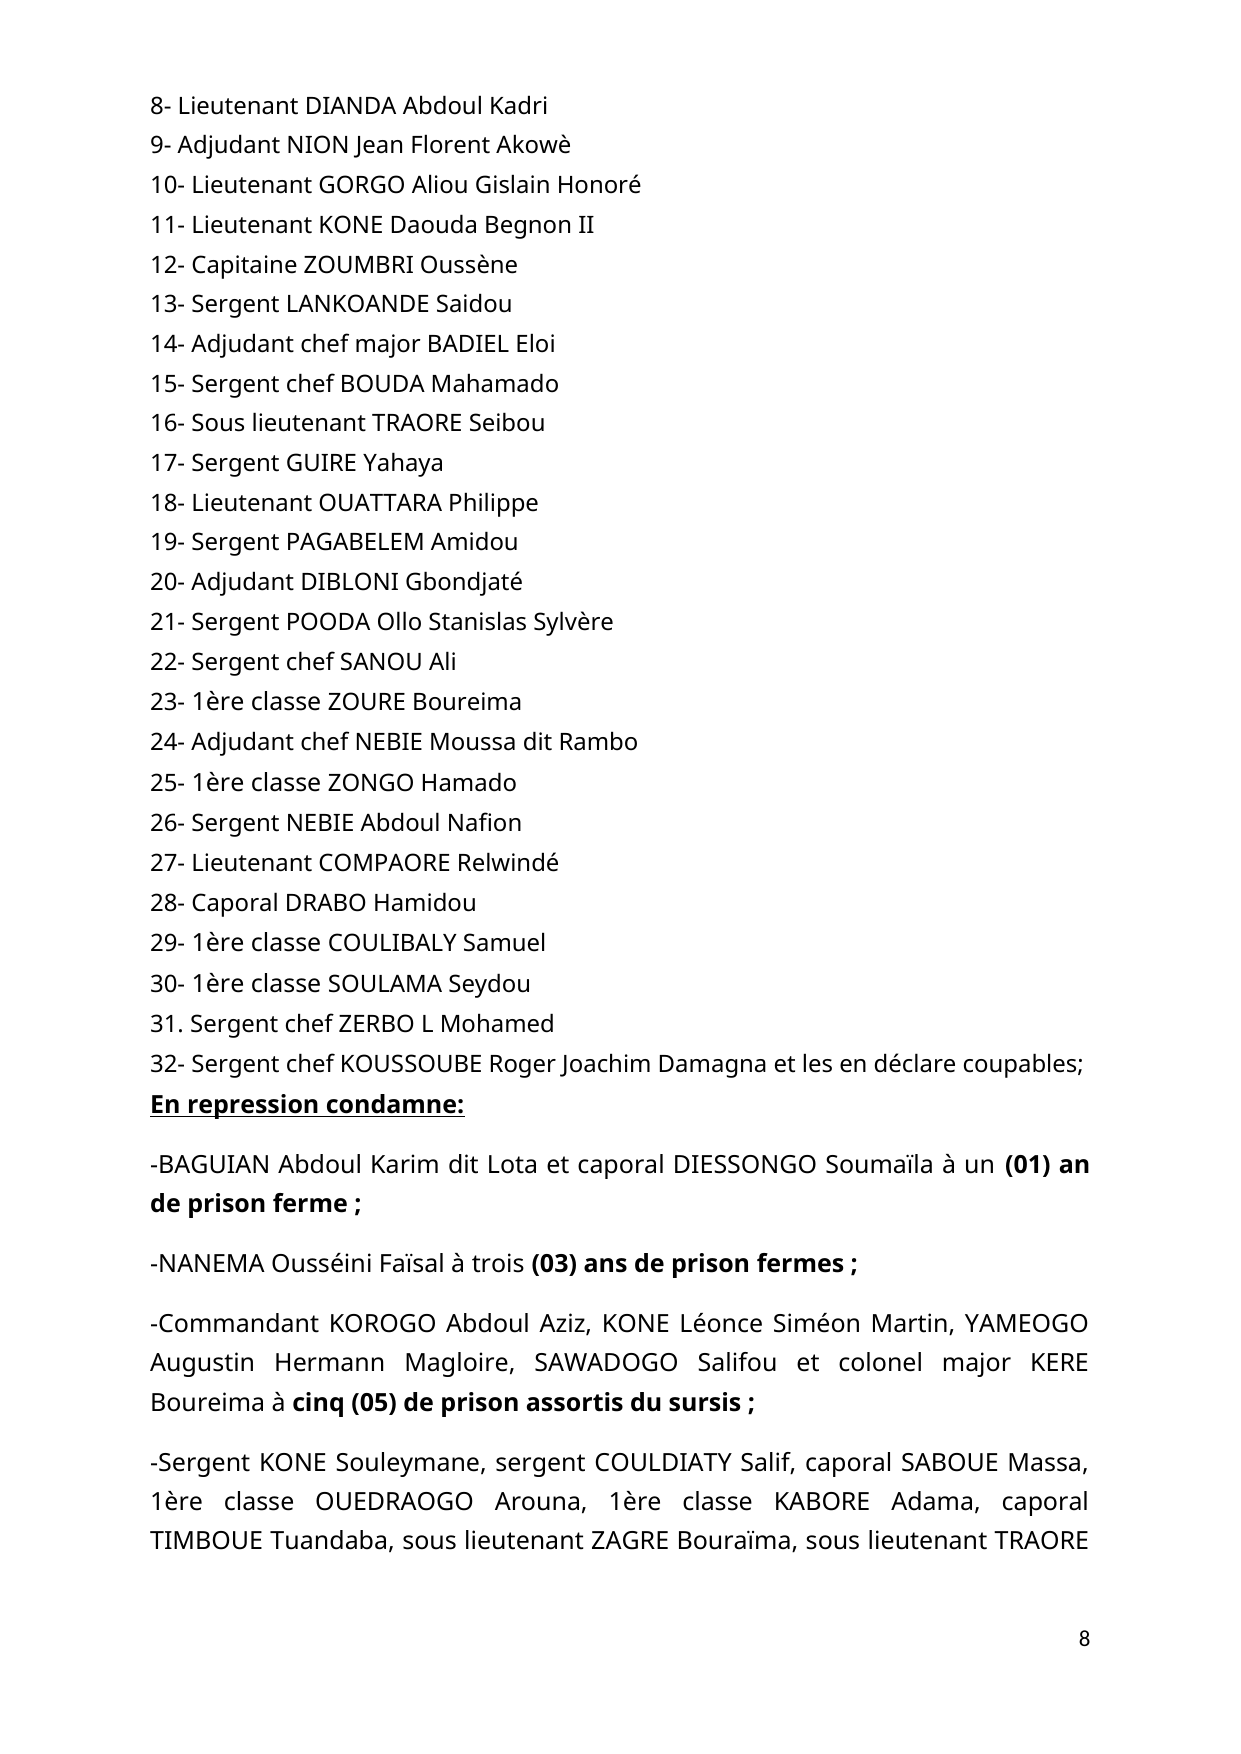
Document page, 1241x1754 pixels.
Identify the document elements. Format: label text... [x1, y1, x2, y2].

text 24- Adjudant chef NEBIE Moussa dit Rambo [150, 725, 1090, 758]
text 26- Sergent NEBIE Abdoul Nafion [150, 806, 1090, 838]
text 13- Sergent LANKOANDE Saidou [150, 287, 1090, 320]
text -BAGUIAN Abdoul Karim dit Lota et caporal DIESSONGO Soumaïla à un (01) an de prison ferme ; [150, 1147, 1090, 1220]
text 11- Lieutenant KONE Daouda Begnon II [150, 208, 1090, 240]
text 12- Capitaine ZOUMBRI Oussène [150, 247, 1090, 280]
text 25- 1ère classe ZONGO Hamado [150, 765, 1090, 799]
text 27- Lieutenant COMPAORE Relwindé [150, 846, 1090, 878]
text 21- Sergent POODA Ollo Stanislas Sylvère [150, 604, 1090, 637]
text 15- Sergent chef BOUDA Mahamado [150, 366, 1090, 399]
text 23- 1ère classe ZOURE Boureima [150, 684, 1090, 718]
text 19- Sergent PAGABELEM Amidou [150, 525, 1090, 558]
text 32- Sergent chef KOUSSOUBE Roger Joachim Damagna et les en déclare coupables; [150, 1047, 1090, 1079]
text 9- Adjudant NION Jean Florent Akowè [150, 128, 1090, 161]
text 14- Adjudant chef major BADIEL Eloi [150, 327, 1090, 359]
text 31. Sergent chef ZERBO L Mohamed [150, 1007, 1090, 1040]
text 22- Sergent chef SANOU Ali [150, 644, 1090, 677]
text 29- 1ère classe COULIBALY Samuel [150, 925, 1090, 959]
text 30- 1ère classe SOULAMA Seydou [150, 966, 1090, 1000]
text -NANEMA Ousséini Faïsal à trois (03) ans de prison fermes ; [150, 1246, 1090, 1280]
text 16- Sous lieutenant TRAORE Seibou [150, 406, 1090, 439]
text 18- Lieutenant OUATTARA Philippe [150, 486, 1090, 518]
text 10- Lieutenant GORGO Aliou Gislain Honoré [150, 168, 1090, 201]
text 17- Sergent GUIRE Yahaya [150, 446, 1090, 478]
text 20- Adjudant DIBLONI Gbondjaté [150, 565, 1090, 597]
text En repression condamne: [150, 1087, 1090, 1121]
text 28- Caporal DRABO Hamidou [150, 885, 1090, 918]
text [150, 1444, 1090, 1557]
text -Commandant KOROGO Abdoul Aziz, KONE Léonce Siméon Martin, YAMEOGO Augustin Hermann Magloire, SAWADOGO Salifou et colonel major KERE Boureima à cinq (05) de prison assortis du sursis ; [150, 1306, 1090, 1418]
text 8- Lieutenant DIANDA Abdoul Kadri [150, 89, 1090, 121]
